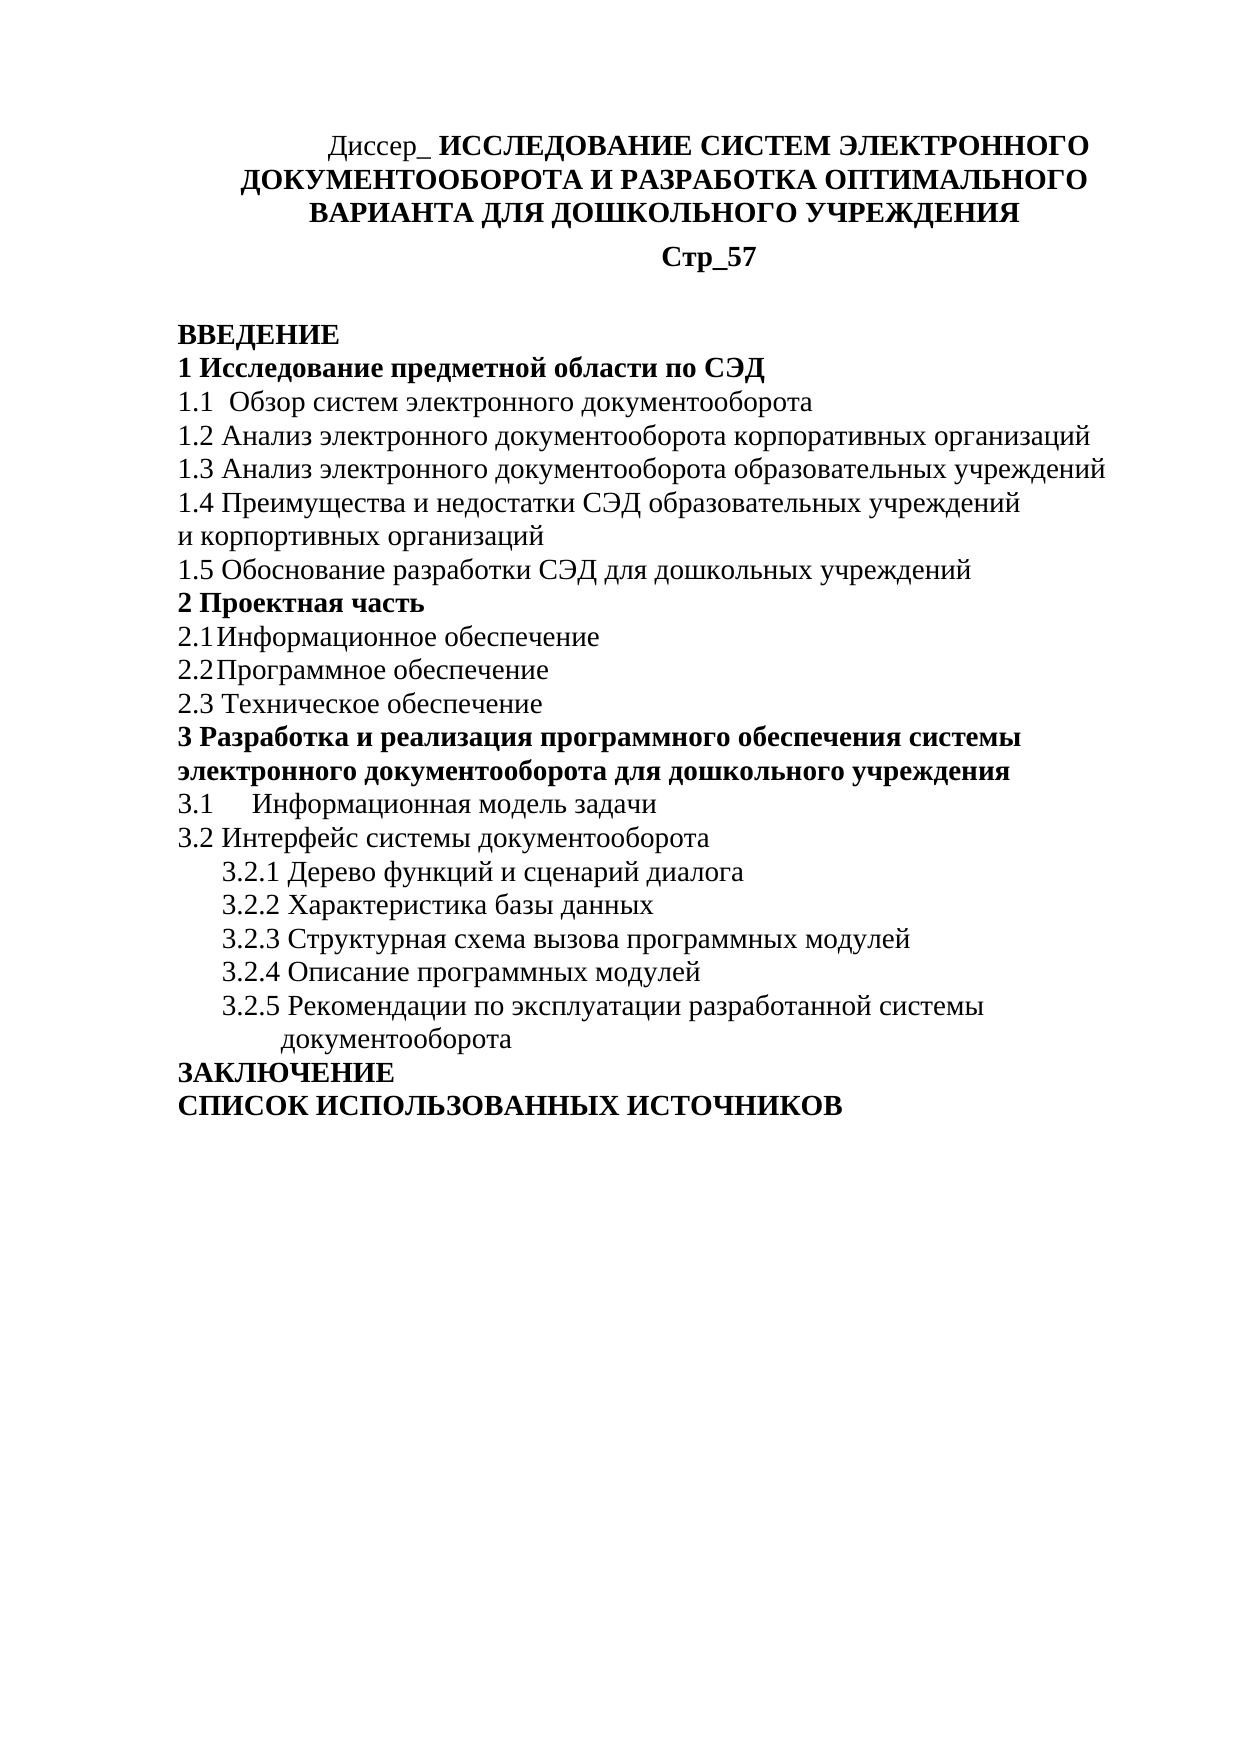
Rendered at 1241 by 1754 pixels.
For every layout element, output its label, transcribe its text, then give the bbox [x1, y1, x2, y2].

text 3.2.1 Дерево функций и сценарий диалога [222, 854, 1152, 887]
text Диссер_ ИССЛЕДОВАНИЕ СИСТЕМ ЭЛЕКТРОННОГО ДОКУМЕНТООБОРОТА И РАЗРАБОТКА ОПТИМАЛЬНОГО ВАРИАНТА ДЛЯ ДОШКОЛЬНОГО УЧРЕЖДЕНИЯ [177, 128, 1152, 229]
text 1.3 Анализ электронного документооборота образовательных учреждений [177, 451, 1152, 485]
text 3.2.2 Характеристика базы данных [222, 887, 1152, 921]
text и корпортивных организаций [177, 518, 1152, 552]
text 3.2 Интерфейс системы документооборота [177, 820, 1152, 854]
text ЗАКЛЮЧЕНИЕ [177, 1055, 1152, 1088]
list Информационная модель задачи [177, 787, 1152, 820]
text 1.4 Преимущества и недостатки СЭД образовательных учреждений [177, 485, 1152, 518]
text 3 Разработка и реализация программного обеспечения системы электронного документооборота для дошкольного учреждения [177, 719, 1152, 787]
list Информационное обеспечение [177, 619, 1152, 652]
text 1 Исследование предметной области по СЭД [177, 351, 1152, 384]
text 2 Проектная часть [177, 585, 1152, 619]
text 1.2 Анализ электронного документооборота корпоративных организаций [177, 418, 1152, 451]
list Обзор систем электронного документооборота [177, 384, 1152, 418]
text 3.2.4 Описание программных модулей [222, 954, 1152, 988]
text СПИСОК ИСПОЛЬЗОВАННЫХ ИСТОЧНИКОВ [177, 1088, 1152, 1122]
text 1.5 Обоснование разработки СЭД для дошкольных учреждений [177, 552, 1152, 585]
text 2.3 Техническое обеспечение [177, 686, 1152, 719]
list Программное обеспечение [177, 652, 1152, 686]
text Стр_57 [177, 239, 1152, 273]
text 3.2.3 Структурная схема вызова программных модулей [222, 921, 1152, 954]
text ВВЕДЕНИЕ [177, 317, 1152, 351]
text 3.2.5 Рекомендации по эксплуатации разработанной системы документооборота [222, 988, 1152, 1055]
